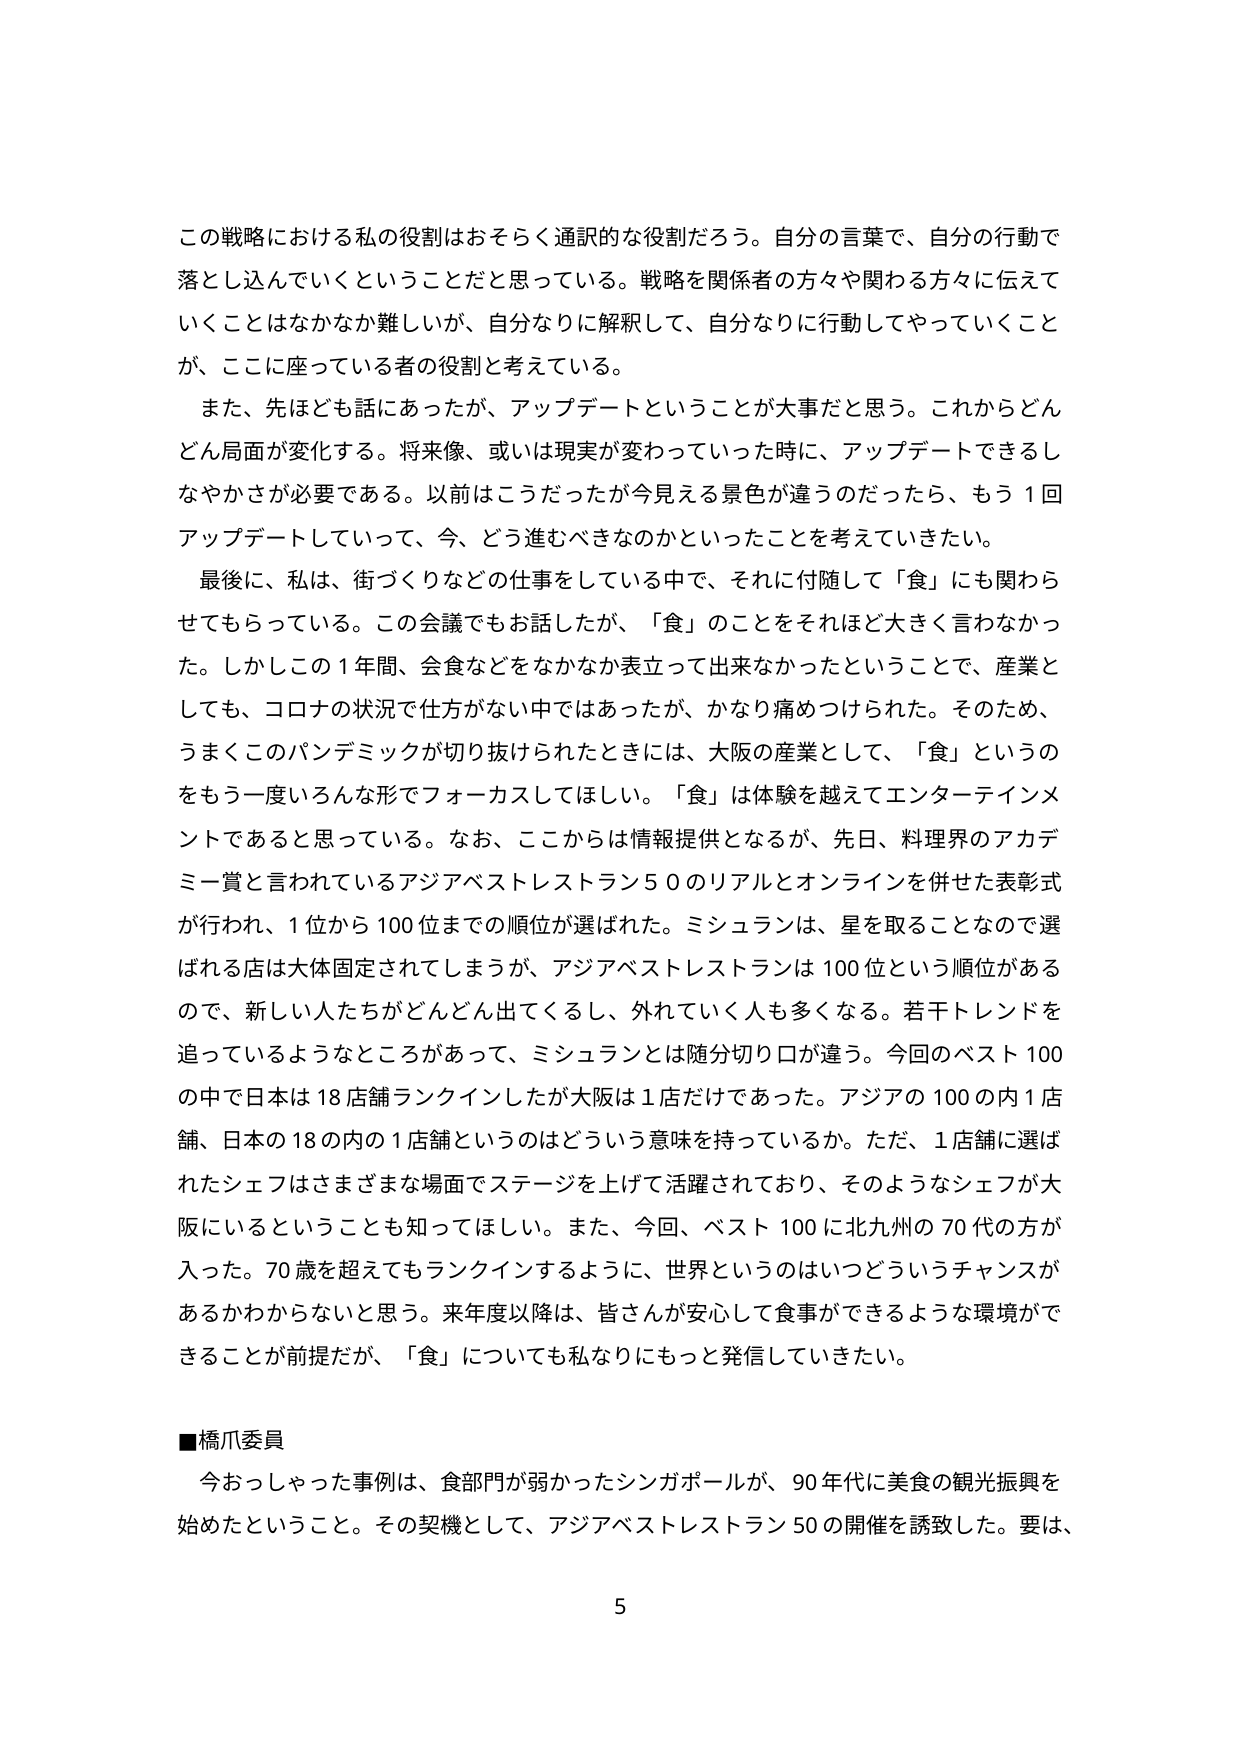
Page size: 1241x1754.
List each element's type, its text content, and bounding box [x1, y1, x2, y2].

text ■橋爪委員 [177, 1420, 1063, 1458]
text また、先ほども話にあったが、アップデートということが大事だと思う。これからどんどん局面が変化する。将来像、或いは現実が変わっていった時に、アップデートできるしなやかさが必要である。以前はこうだったが今見える景色が違うのだったら、もう1回アップデートしていって、今、どう進むべきなのかといったことを考えていきたい。 [177, 388, 1063, 555]
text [177, 1462, 1063, 1543]
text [177, 217, 1063, 384]
text 最後に、私は、街づくりなどの仕事をしている中で、それに付随して「食」にも関わらせてもらっている。この会議でもお話したが、「食」のことをそれほど大きく言わなかった。しかしこの1年間、会食などをなかなか表立って出来なかったということで、産業としても、コロナの状況で仕方がない中ではあったが、かなり痛めつけられた。そのため、うまくこのパンデミックが切り抜けられたときには、大阪の産業として、「食」というのをもう一度いろんな形でフォーカスしてほしい。「食」は体験を越えてエンターテインメントであると思っている。なお、ここからは情報提供となるが、先日、料理界のアカデミー賞と言われているアジアベストレストラン５０のリアルとオンラインを併せた表彰式が行われ、1位から100位までの順位が選ばれた。ミシュランは、星を取ることなので選ばれる店は大体固定されてしまうが、アジアベストレストランは100位という順位があるので、新しい人たちがどんどん出てくるし、外れていく人も多くなる。若干トレンドを追っているようなところがあって、ミシュランとは随分切り口が違う。今回のベスト100の中で日本は18店舗ランクインしたが大阪は１店だけであった。アジアの100の内1店舗、日本の18の内の1店舗というのはどういう意味を持っているか。ただ、１店舗に選ばれたシェフはさまざまな場面でステージを上げて活躍されており、そのようなシェフが大阪にいるということも知ってほしい。また、今回、ベスト100に北九州の70代の方が入った。70歳を超えてもランクインするように、世界というのはいつどういうチャンスがあるかわからないと思う。来年度以降は、皆さんが安心して食事ができるような環境ができることが前提だが、「食」についても私なりにもっと発信していきたい。 [177, 560, 1063, 1374]
